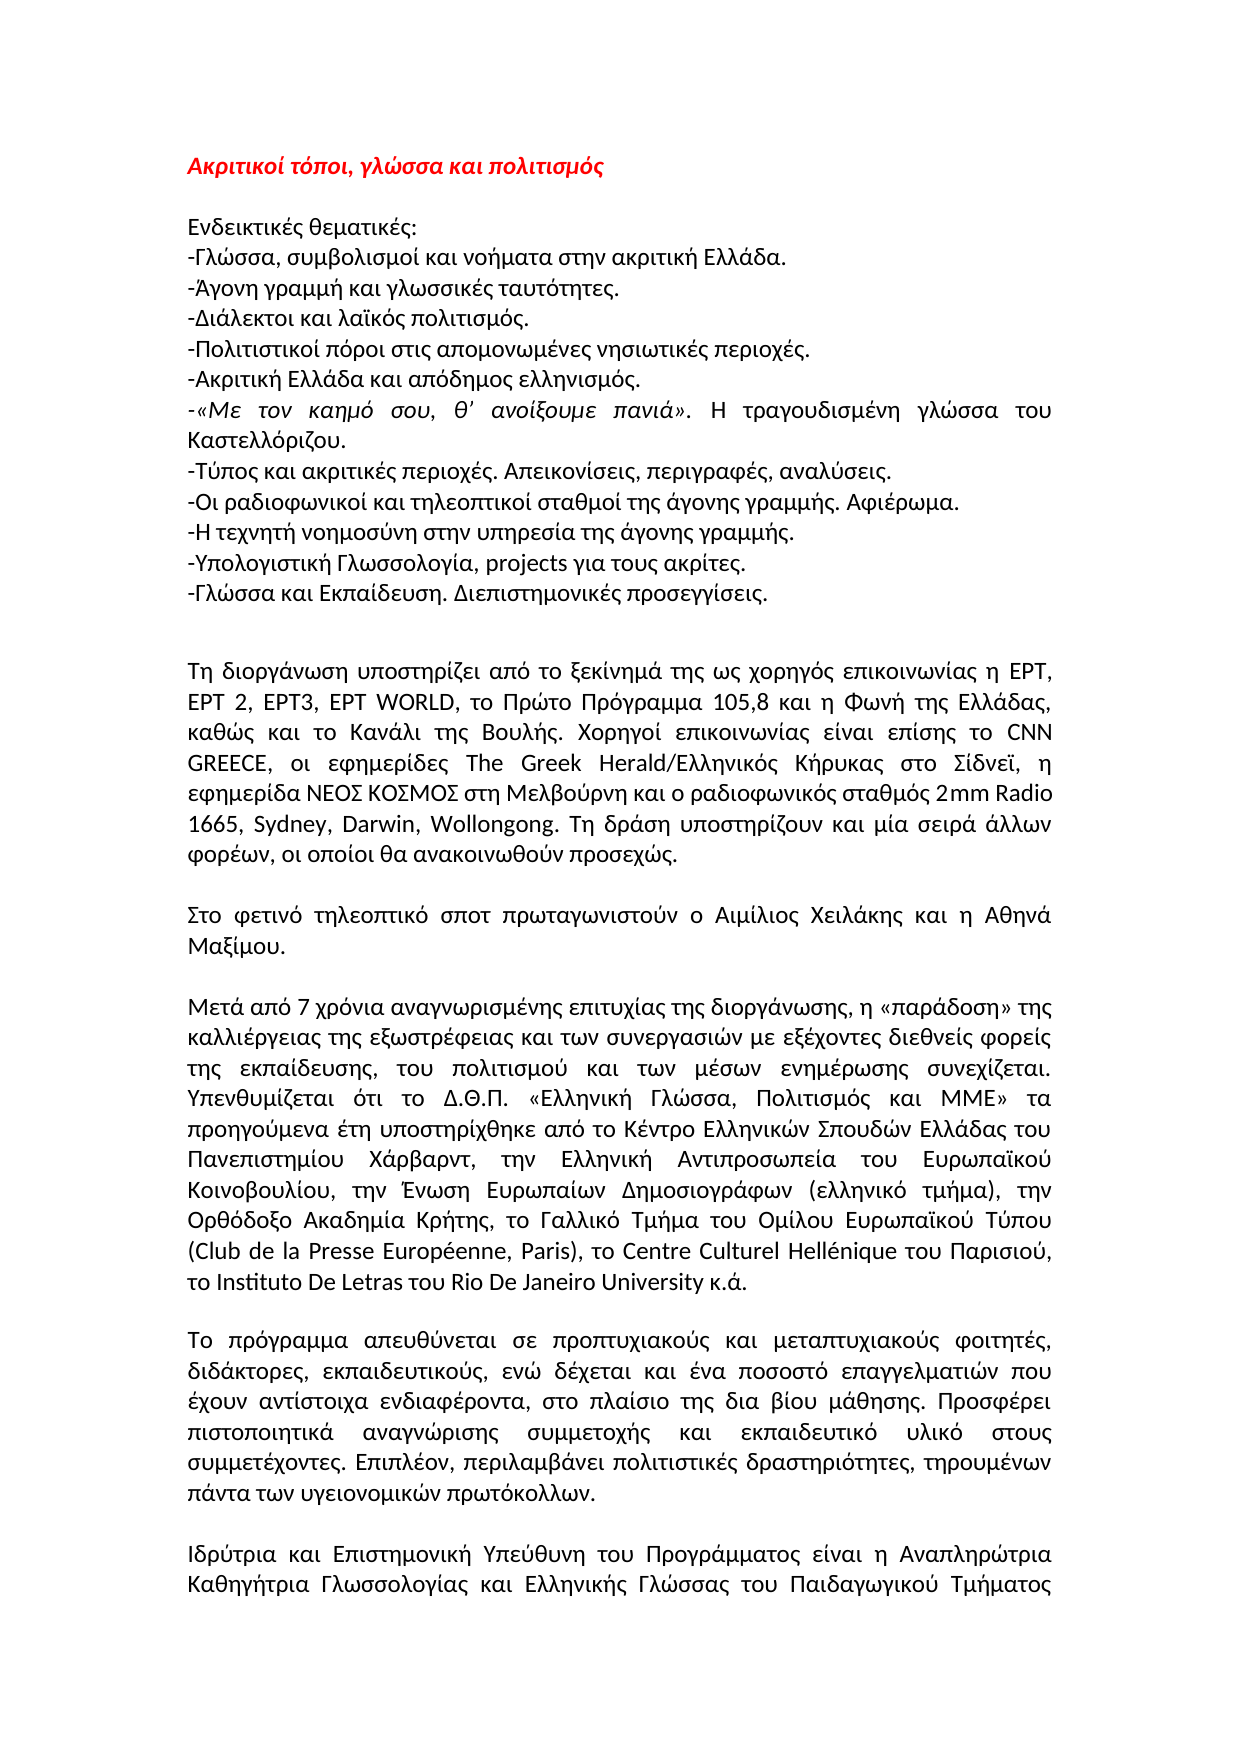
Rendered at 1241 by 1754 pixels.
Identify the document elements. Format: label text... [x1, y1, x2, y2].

text -Ακριτική Ελλάδα και απόδημος ελληνισμός. [187, 364, 1053, 394]
text -Γλώσσα και Εκπαίδευση. Διεπιστημονικές προσεγγίσεις. [187, 577, 1053, 608]
text -Άγονη γραμμή και γλωσσικές ταυτότητες. [187, 272, 1053, 303]
text -Διάλεκτοι και λαϊκός πολιτισμός. [187, 303, 1053, 333]
list -Υπολογιστική Γλωσσολογία, projects για τους ακρίτες. [187, 547, 1053, 577]
text Ενδεικτικές θεματικές: [187, 211, 1053, 242]
text Το πρόγραμμα απευθύνεται σε προπτυχιακούς και μεταπτυχιακούς φοιτητές, διδάκτορες, εκπαιδευτικούς, ενώ δέχεται και ένα ποσοστό επαγγελματιών που έχουν αντίστοιχα ενδιαφέροντα, στο πλαίσιο της δια βίου μάθησης. Προσφέρει πιστοποιητικά αναγνώρισης συμμετοχής και εκπαιδευτικό υλικό στους συμμετέχοντες. Επιπλέον, περιλαμβάνει πολιτιστικές δραστηριότητες, τηρουμένων πάντα των υγειονομικών πρωτόκολλων. [187, 1324, 1053, 1507]
text Μετά από 7 χρόνια αναγνωρισμένης επιτυχίας της διοργάνωσης, η «παράδοση» της καλλιέργειας της εξωστρέφειας και των συνεργασιών με εξέχοντες διεθνείς φορείς της εκπαίδευσης, του πολιτισμού και των μέσων ενημέρωσης συνεχίζεται. Υπενθυμίζεται ότι το Δ.Θ.Π. «Ελληνική Γλώσσα, Πολιτισμός και ΜΜΕ» τα προηγούμενα έτη υποστηρίχθηκε από το Κέντρο Ελληνικών Σπουδών Ελλάδας του Πανεπιστημίου Χάρβαρντ, την Ελληνική Αντιπροσωπεία του Ευρωπαϊκού Κοινοβουλίου, την Ένωση Ευρωπαίων Δημοσιογράφων (ελληνικό τμήμα), την Ορθόδοξο Ακαδημία Κρήτης, το Γαλλικό Τμήμα του Ομίλου Ευρωπαϊκού Τύπου (Club de la Presse Européenne, Paris), το Centre Culturel Hellénique του Παρισιού, το Instituto De Letras του Rio De Janeiro University κ.ά. [187, 991, 1053, 1296]
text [187, 1538, 1053, 1599]
text Στο φετινό τηλεοπτικό σποτ πρωταγωνιστούν ο Αιμίλιος Χειλάκης και η Αθηνά Μαξίμου. [187, 899, 1053, 961]
list -Οι ραδιοφωνικοί και τηλεοπτικοί σταθμοί της άγονης γραμμής. Αφιέρωμα. [187, 486, 1053, 516]
text Ακριτικοί τόποι, γλώσσα και πολιτισμός [187, 150, 1053, 181]
text -Πολιτιστικοί πόροι στις απομονωμένες νησιωτικές περιοχές. [187, 333, 1053, 364]
text -Γλώσσα, συμβολισμοί και νοήματα στην ακριτική Ελλάδα. [187, 242, 1053, 272]
subtitle Τη διοργάνωση υποστηρίζει από το ξεκίνημά της ως χορηγός επικοινωνίας η ΕΡΤ, ΕΡΤ 2, ΕΡΤ3, ΕΡΤ WORLD, το Πρώτο Πρόγραμμα 105,8 και η Φωνή της Ελλάδας, καθώς και το Κανάλι της Βουλής. Χορηγοί επικοινωνίας είναι επίσης το CNN GREECE, οι εφημερίδες The Greek Herald/Ελληνικός Κήρυκας στο Σίδνεϊ, η εφημερίδα ΝΕΟΣ ΚΟΣΜΟΣ στη Μελβούρνη και ο ραδιοφωνικός σταθμός 2mm Radio 1665, Sydney, Darwin, Wollongong. Τη δράση υποστηρίζουν και μία σειρά άλλων φορέων, οι οποίοι θα ανακοινωθούν προσεχώς. [187, 655, 1053, 869]
list -Τύπος και ακριτικές περιοχές. Απεικονίσεις, περιγραφές, αναλύσεις. [187, 455, 1053, 486]
list -Η τεχνητή νοημοσύνη στην υπηρεσία της άγονης γραμμής. [187, 516, 1053, 547]
list -«Με τον καημό σου, θ’ ανοίξουμε πανιά». Η τραγουδισμένη γλώσσα του Καστελλόριζου. [187, 394, 1053, 455]
